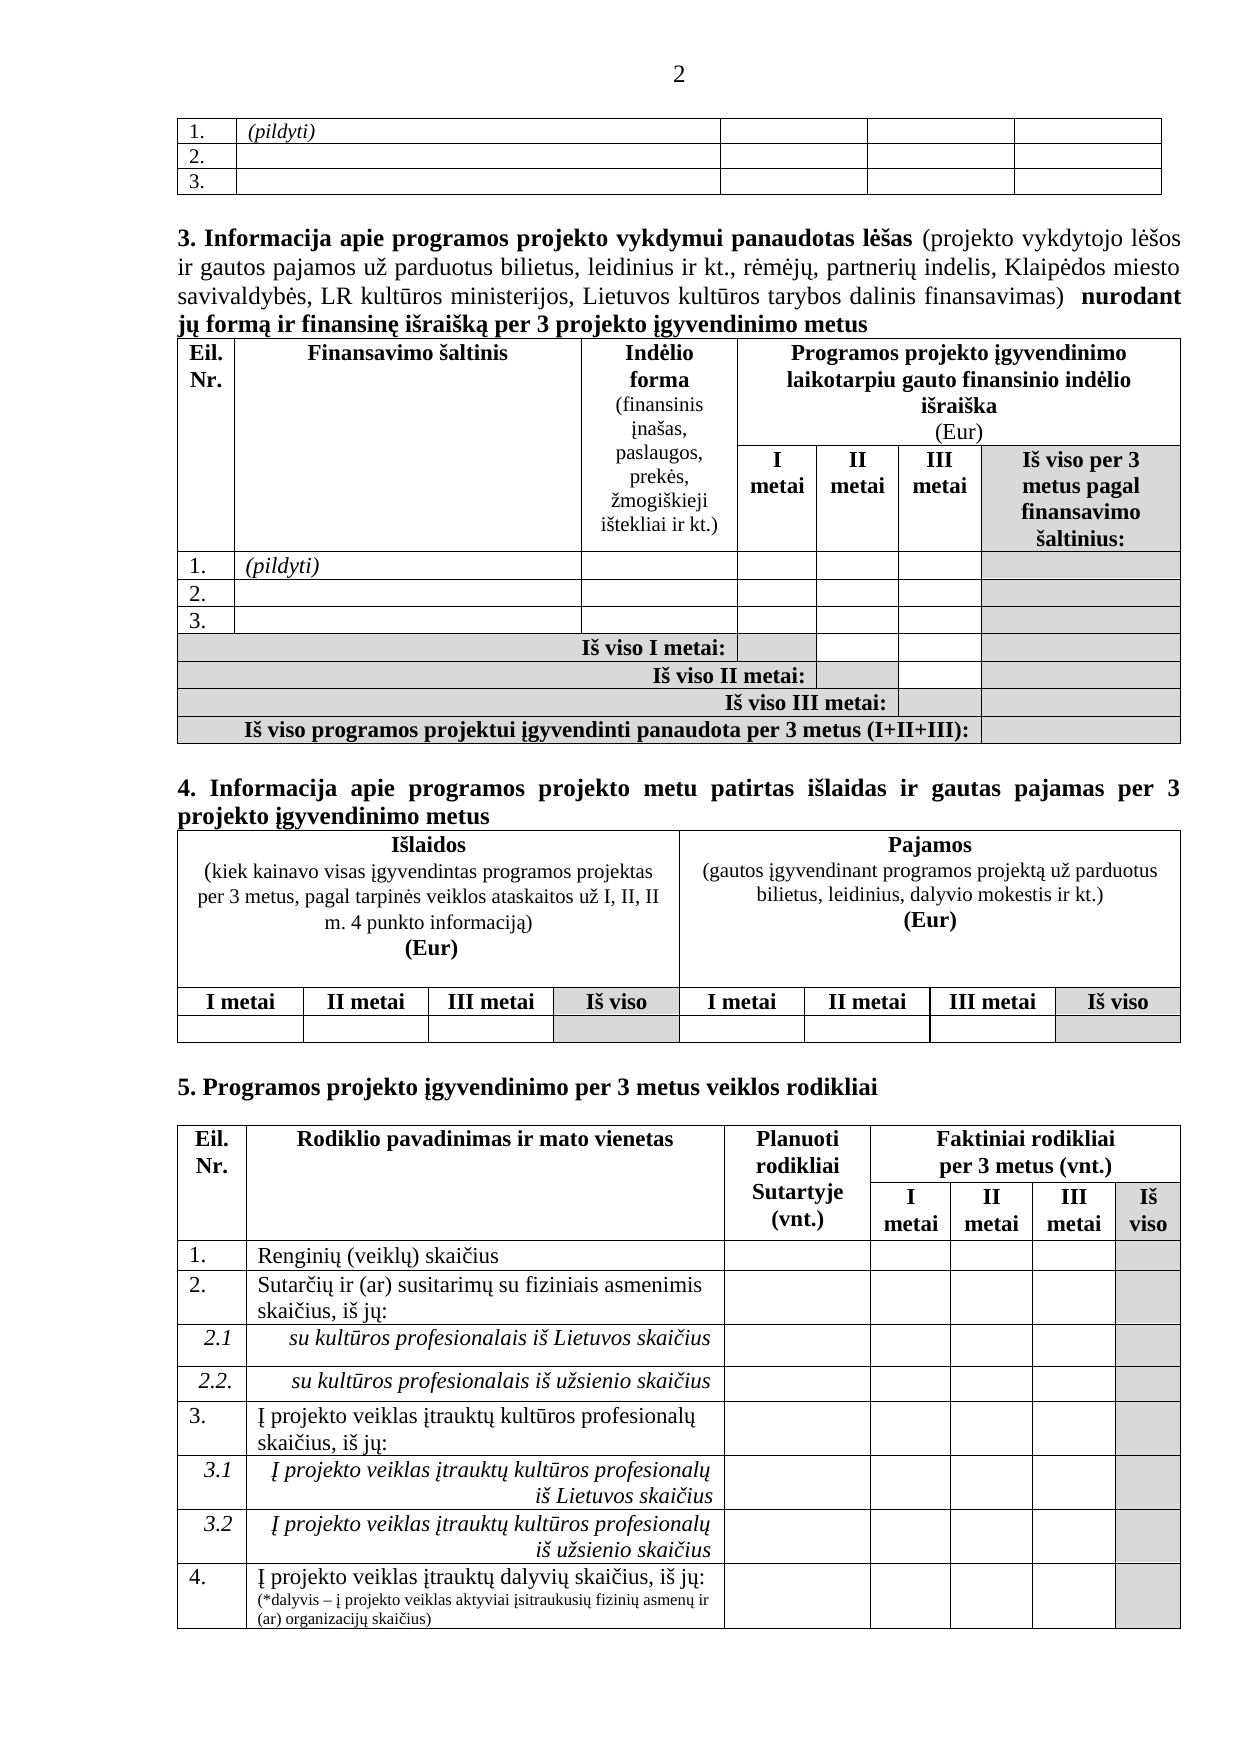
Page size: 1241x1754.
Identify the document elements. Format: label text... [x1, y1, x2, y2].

table_cell [982, 689, 1180, 716]
table_cell 2. [178, 580, 234, 606]
table_cell Sutarčių ir (ar) susitarimų su fiziniais asmenimis skaičius, iš jų: [247, 1271, 724, 1323]
table_cell 3. [178, 607, 234, 633]
table_cell [982, 662, 1180, 688]
table_cell [951, 1402, 1032, 1455]
table_header Indėlio forma (finansinis įnašas, paslaugos, prekės, žmogiškieji ištekliai ir kt.) [582, 339, 737, 551]
table_cell [1033, 1456, 1115, 1509]
table_cell 2. [178, 144, 236, 168]
table_cell [738, 580, 816, 606]
table_cell Iš viso programos projektui įgyvendinti panaudota per 3 metus (I+II+III): [178, 717, 981, 743]
table_cell [1116, 1271, 1180, 1323]
table_cell [725, 1510, 870, 1562]
table_cell su kultūros profesionalais iš užsienio skaičius [247, 1367, 724, 1401]
table_cell [982, 580, 1180, 606]
table_cell Iš viso [554, 988, 679, 1014]
table_cell Iš viso II metai: [178, 662, 816, 688]
table_cell [951, 1271, 1032, 1323]
table_cell Į projekto veiklas įtrauktų dalyvių skaičius, iš jų: (*dalyvis – į projekto veiklas aktyviai įsitraukusių fizinių asmenų ir (ar) organizacijų skaičius) [247, 1564, 724, 1628]
table_cell 1. [178, 552, 234, 578]
table_cell [1015, 169, 1161, 193]
table_cell 1. [178, 119, 236, 143]
table_header Eil. Nr. [178, 339, 234, 551]
table_cell II metai [817, 446, 898, 551]
table_cell [1116, 1510, 1180, 1562]
table_cell [1033, 1564, 1115, 1628]
table_cell [721, 169, 867, 193]
table_cell 3.2 [178, 1510, 246, 1562]
table_cell [554, 1016, 679, 1042]
table_cell [1056, 1016, 1180, 1042]
table_cell [738, 552, 816, 578]
table_cell [868, 169, 1014, 193]
table_cell II metai [805, 988, 929, 1014]
table_cell [582, 607, 737, 633]
table_cell [951, 1325, 1032, 1366]
table_cell Į projekto veiklas įtrauktų kultūros profesionalų skaičius, iš jų: [247, 1402, 724, 1455]
table_cell [725, 1325, 870, 1366]
table_cell [721, 119, 867, 143]
table_cell Renginių (veiklų) skaičius [247, 1241, 724, 1270]
table_cell [817, 607, 898, 633]
text 5. Programos projekto įgyvendinimo per 3 metus veiklos rodikliai [177, 1072, 1181, 1100]
table_cell [868, 144, 1014, 168]
table_cell II metai [304, 988, 428, 1014]
text 4. Informacija apie programos projekto metu patirtas išlaidas ir gautas pajamas per 3 projekto įgyvendinimo metus [177, 773, 1181, 830]
table_header Rodiklio pavadinimas ir mato vienetas [247, 1126, 724, 1240]
table_cell [738, 634, 816, 661]
table_cell 4. [178, 1564, 246, 1628]
table_cell [871, 1402, 950, 1455]
table_cell [1116, 1564, 1180, 1628]
table_cell Į projekto veiklas įtrauktų kultūros profesionalų iš užsienio skaičius [247, 1510, 724, 1562]
table_cell [871, 1241, 950, 1270]
table_cell 2.2. [178, 1367, 246, 1401]
table_cell [1116, 1367, 1180, 1401]
table_cell [899, 634, 981, 661]
table_cell [178, 1016, 303, 1042]
table_cell Iš viso [1116, 1183, 1180, 1240]
table_cell III metai [899, 446, 981, 551]
table_cell [951, 1456, 1032, 1509]
table_cell [871, 1325, 950, 1366]
table_cell III metai [1033, 1183, 1115, 1240]
table_cell [1116, 1402, 1180, 1455]
table_cell [817, 662, 898, 688]
table_cell [982, 552, 1180, 578]
table_cell [951, 1241, 1032, 1270]
table_cell [817, 634, 898, 661]
table_cell [235, 607, 581, 633]
text 3. Informacija apie programos projekto vykdymui panaudotas lėšas (projekto vykdytojo lėšos ir gautos pajamos už parduotus bilietus, leidinius ir kt., rėmėjų, partnerių indelis, Klaipėdos miesto savivaldybės, LR kultūros ministerijos, Lietuvos kultūros tarybos dalinis finansavimas) nurodant jų formą ir finansinę išraišką per 3 projekto įgyvendinimo metus [177, 223, 1181, 338]
table_cell [1033, 1271, 1115, 1323]
table_cell [582, 580, 737, 606]
table_cell [237, 144, 720, 168]
table_header Faktiniai rodikliai per 3 metus (vnt.) [871, 1126, 1180, 1182]
table_cell 1. [178, 1241, 246, 1270]
table_cell [1033, 1367, 1115, 1401]
table_cell I metai [178, 988, 303, 1014]
table_cell [899, 689, 981, 716]
table_cell [871, 1367, 950, 1401]
table_cell 2. [178, 1271, 246, 1323]
table_cell [1033, 1241, 1115, 1270]
table_header Finansavimo šaltinis [235, 339, 581, 551]
table_cell [721, 144, 867, 168]
table_cell [738, 607, 816, 633]
table_header Pajamos (gautos įgyvendinant programos projektą už parduotus bilietus, leidinius, dalyvio mokestis ir kt.) (Eur) [680, 831, 1180, 987]
table_cell [1116, 1241, 1180, 1270]
table_cell (pildyti) [235, 552, 581, 578]
table_cell [725, 1241, 870, 1270]
table_cell 3.1 [178, 1456, 246, 1509]
table_cell Į projekto veiklas įtrauktų kultūros profesionalų iš Lietuvos skaičius [247, 1456, 724, 1509]
table_cell [899, 607, 981, 633]
table_cell [725, 1456, 870, 1509]
table_cell [817, 552, 898, 578]
table_cell [868, 119, 1014, 143]
table_cell [237, 169, 720, 193]
table_cell [899, 662, 981, 688]
table_cell I metai [871, 1183, 950, 1240]
table_cell [725, 1367, 870, 1401]
table_cell I metai [738, 446, 816, 551]
table_cell [582, 552, 737, 578]
table_cell [805, 1016, 929, 1042]
table_cell [429, 1016, 553, 1042]
table_cell III metai [429, 988, 553, 1014]
table_cell Iš viso [1056, 988, 1180, 1014]
table_cell [725, 1564, 870, 1628]
table_cell [951, 1510, 1032, 1562]
table_header Eil. Nr. [178, 1126, 246, 1240]
table_cell [1033, 1402, 1115, 1455]
table_cell su kultūros profesionalais iš Lietuvos skaičius [247, 1325, 724, 1366]
table_cell [235, 580, 581, 606]
table_cell [725, 1402, 870, 1455]
table_cell [817, 580, 898, 606]
table_cell [982, 634, 1180, 661]
table_cell [951, 1367, 1032, 1401]
table_cell [899, 580, 981, 606]
table_cell [982, 717, 1180, 743]
table_cell [1116, 1325, 1180, 1366]
table_cell Iš viso III metai: [178, 689, 898, 716]
table_cell [1015, 144, 1161, 168]
table_cell [680, 1016, 804, 1042]
table_cell 2.1 [178, 1325, 246, 1366]
table_cell [982, 607, 1180, 633]
table_cell 3. [178, 1402, 246, 1455]
table_cell [871, 1456, 950, 1509]
table_cell [1015, 119, 1161, 143]
table_cell I metai [680, 988, 804, 1014]
table_cell [931, 1016, 1055, 1042]
table_cell II metai [951, 1183, 1032, 1240]
table_cell [725, 1271, 870, 1323]
table_cell [871, 1510, 950, 1562]
table_cell [1116, 1456, 1180, 1509]
table_cell [871, 1564, 950, 1628]
table_cell Iš viso I metai: [178, 634, 737, 661]
table_header Programos projekto įgyvendinimo laikotarpiu gauto finansinio indėlio išraiška (Eur) [738, 339, 1180, 445]
table_cell [304, 1016, 428, 1042]
table_cell [899, 552, 981, 578]
table_cell [1033, 1510, 1115, 1562]
table_header Išlaidos (kiek kainavo visas įgyvendintas programos projektas per 3 metus, pagal tarpinės veiklos ataskaitos už I, II, II m. 4 punkto informaciją) (Eur) [178, 831, 679, 987]
table_cell Iš viso per 3 metus pagal finansavimo šaltinius: [982, 446, 1180, 551]
table_cell [871, 1271, 950, 1323]
table_cell III metai [931, 988, 1055, 1014]
table_cell [1033, 1325, 1115, 1366]
table_cell [951, 1564, 1032, 1628]
table_cell 3. [178, 169, 236, 193]
table_header Planuoti rodikliai Sutartyje (vnt.) [725, 1126, 870, 1240]
table_cell (pildyti) [237, 119, 720, 143]
